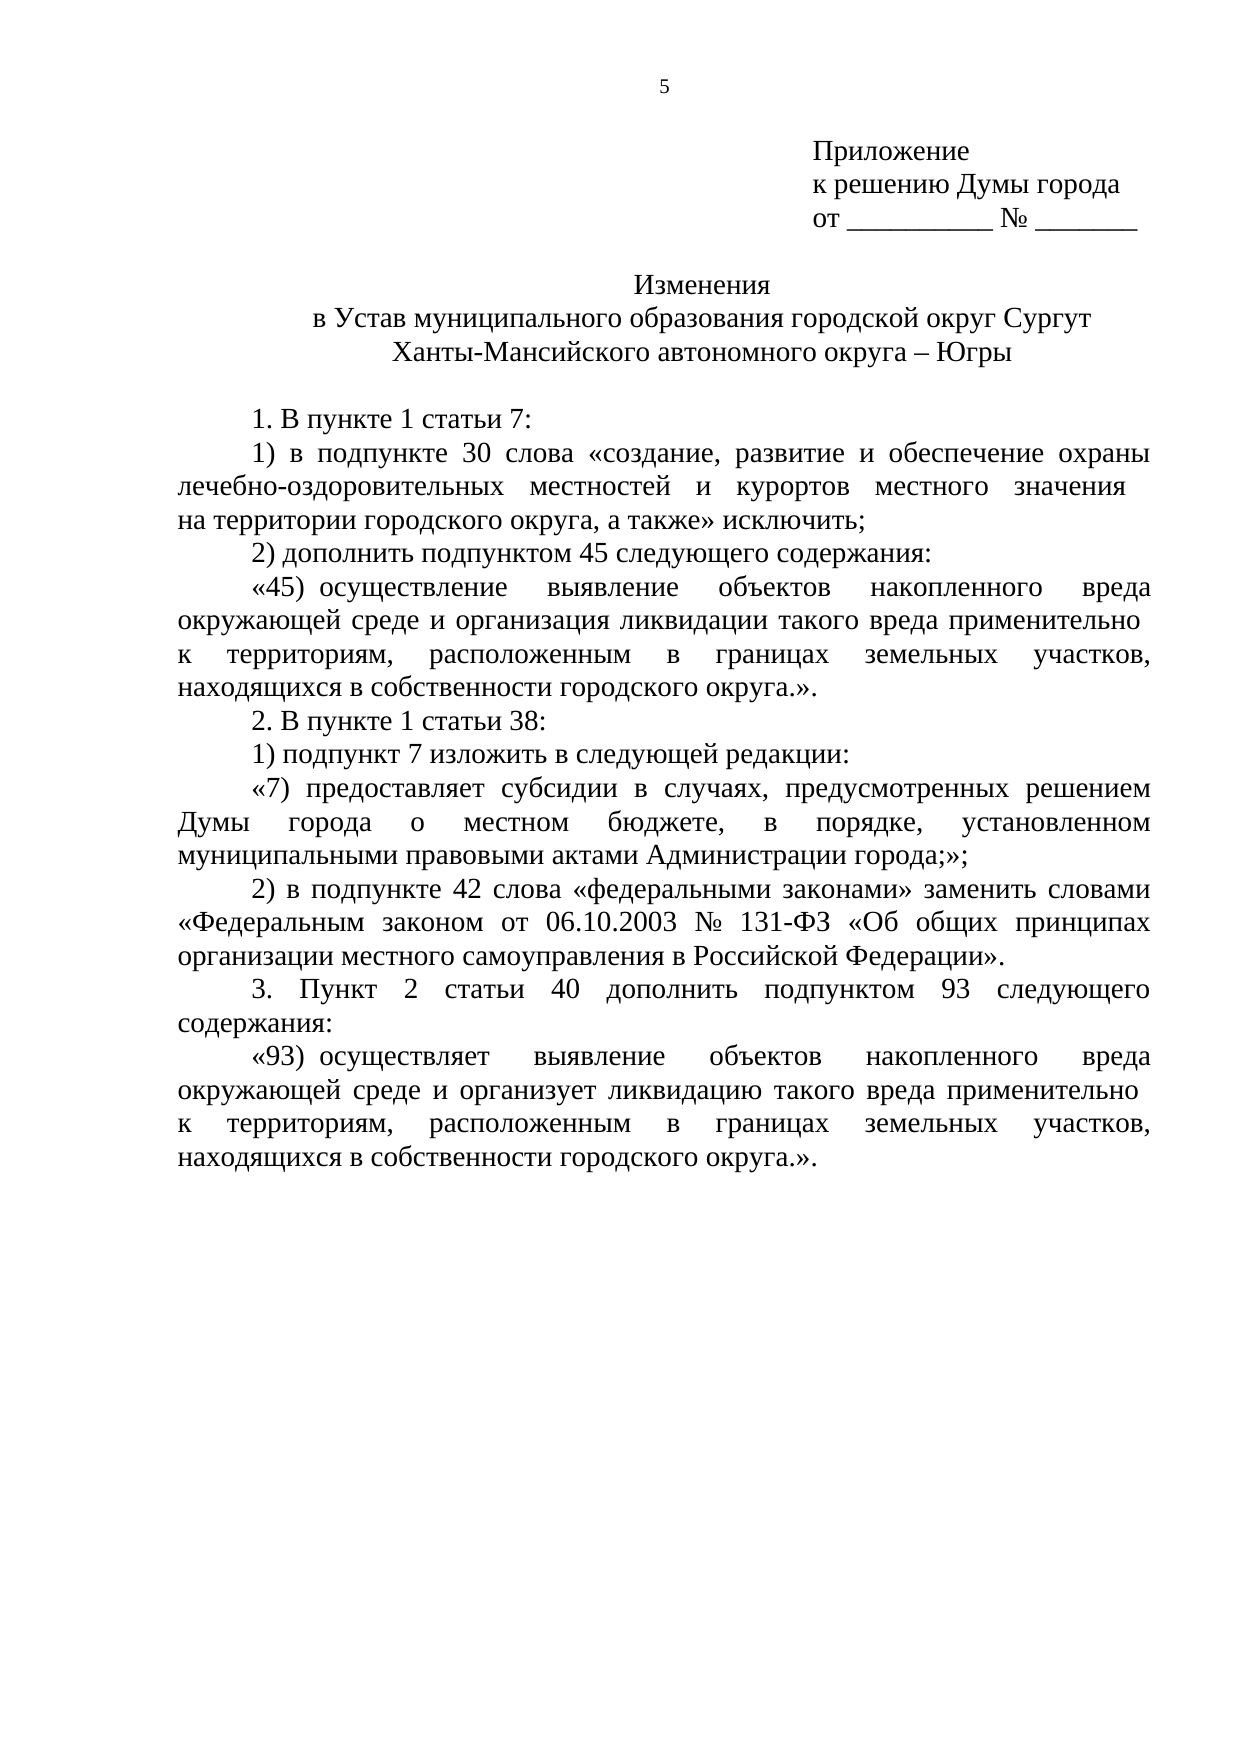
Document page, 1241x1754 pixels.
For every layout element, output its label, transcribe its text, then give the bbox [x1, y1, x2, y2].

text 2) в подпункте 42 слова «федеральными законами» заменить словами «Федеральным законом от 06.10.2003 № 131-ФЗ «Об общих принципах организации местного самоуправления в Российской Федерации». [177, 871, 1152, 971]
text 1) в подпункте 30 слова «создание, развитие и обеспечение охраны лечебно-оздоровительных местностей и курортов местного значения на территории городского округа, а также» исключить; [177, 435, 1152, 535]
text 2) дополнить подпунктом 45 следующего содержания: [177, 535, 1152, 569]
text 2. В пункте 1 статьи 38: [177, 703, 1152, 737]
text «7) предоставляет субсидии в случаях, предусмотренных решением Думы города о местном бюджете, в порядке, установленном муниципальными правовыми актами Администрации города;»; [177, 770, 1152, 871]
text 1. В пункте 1 статьи 7: [177, 401, 1152, 435]
text Ханты-Мансийского автономного округа – Югры [177, 334, 1152, 368]
text Изменения [177, 267, 1152, 301]
text «93) осуществляет выявление объектов накопленного вреда окружающей среде и организует ликвидацию такого вреда применительно к территориям, расположенным в границах земельных участков, находящихся в собственности городского округа.». [177, 1038, 1152, 1173]
text 1) подпункт 7 изложить в следующей редакции: [177, 737, 1152, 770]
text к решению Думы города [177, 166, 1152, 200]
text «45) осуществление выявление объектов накопленного вреда окружающей среде и организация ликвидации такого вреда применительно к территориям, расположенным в границах земельных участков, находящихся в собственности городского округа.». [177, 569, 1152, 703]
text от __________ № _______ [177, 200, 1152, 233]
text в Устав муниципального образования городской округ Сургут [177, 301, 1152, 334]
text 3. Пункт 2 статьи 40 дополнить подпунктом 93 следующего содержания: [177, 971, 1152, 1038]
text Приложение [177, 133, 1152, 166]
